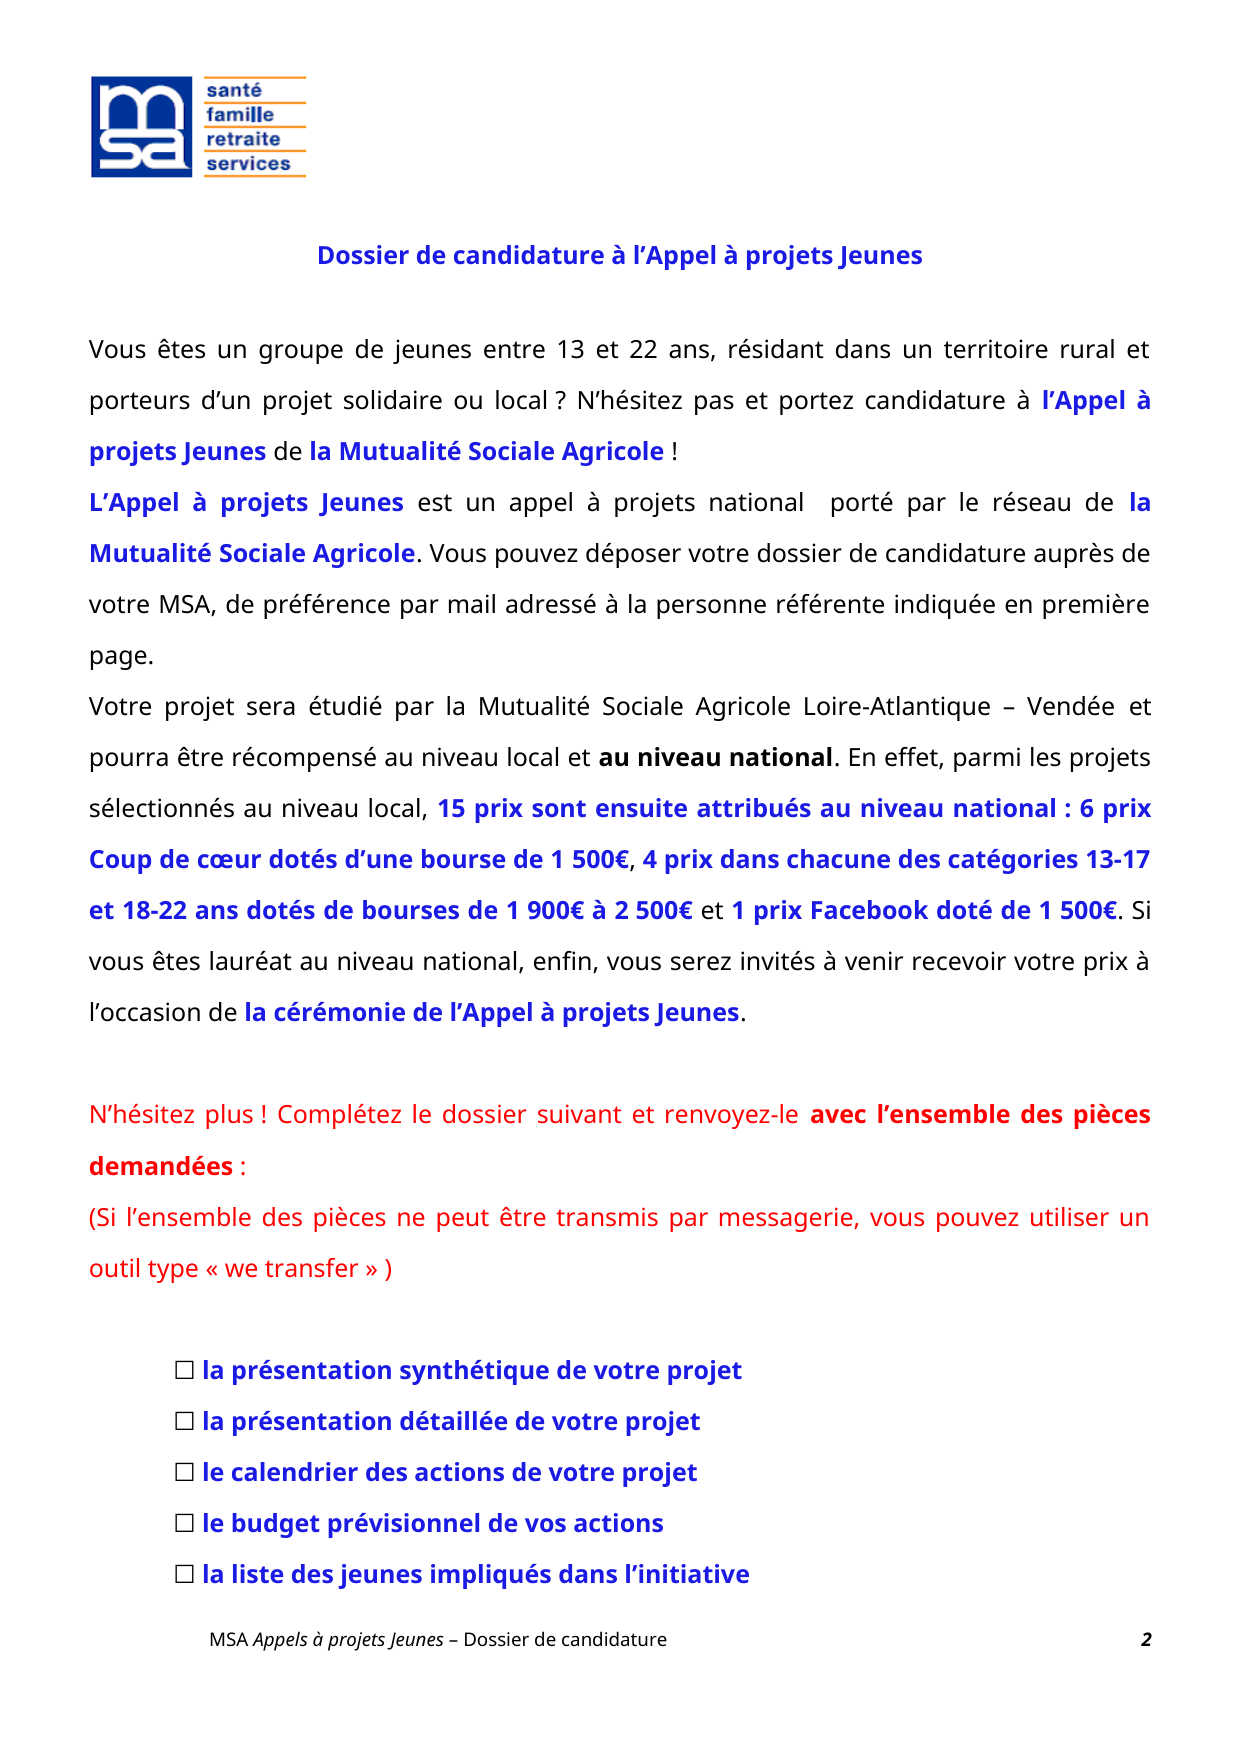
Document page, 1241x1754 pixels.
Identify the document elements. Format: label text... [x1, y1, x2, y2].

text le calendrier des actions de votre projet [89, 1454, 1152, 1488]
text L’Appel à projets Jeunes est un appel à projets national porté par le réseau de la Mutualité Sociale Agricole. Vous pouvez déposer votre dossier de candidature auprès de votre MSA, de préférence par mail adressé à la personne référente indiquée en première page. [89, 485, 1152, 672]
text Vous êtes un groupe de jeunes entre 13 et 22 ans, résidant dans un territoire rural et porteurs d’un projet solidaire ou local ? N’hésitez pas et portez candidature à l’Appel à projets Jeunes de la Mutualité Sociale Agricole ! [89, 332, 1152, 468]
text (Si l’ensemble des pièces ne peut être transmis par messagerie, vous pouvez utiliser un outil type « we transfer » ) [89, 1199, 1152, 1284]
text la présentation détaillée de votre projet [89, 1403, 1152, 1437]
text la présentation synthétique de votre projet [89, 1352, 1152, 1386]
text Dossier de candidature à l’Appel à projets Jeunes [89, 238, 1152, 272]
text le budget prévisionnel de vos actions [89, 1506, 1152, 1539]
picture [88, 73, 426, 187]
text la liste des jeunes impliqués dans l’initiative [89, 1557, 1152, 1591]
text Votre projet sera étudié par la Mutualité Sociale Agricole Loire-Atlantique – Vendée et pourra être récompensé au niveau local et au niveau national. En effet, parmi les projets sélectionnés au niveau local, 15 prix sont ensuite attribués au niveau national : 6 prix Coup de cœur dotés d’une bourse de 1 500€, 4 prix dans chacune des catégories 13-17 et 18-22 ans dotés de bourses de 1 900€ à 2 500€ et 1 prix Facebook doté de 1 500€. Si vous êtes lauréat au niveau national, enfin, vous serez invités à venir recevoir votre prix à l’occasion de la cérémonie de l’Appel à projets Jeunes. [89, 689, 1152, 1029]
text N’hésitez plus ! Complétez le dossier suivant et renvoyez-le avec l’ensemble des pièces demandées : [89, 1097, 1152, 1182]
